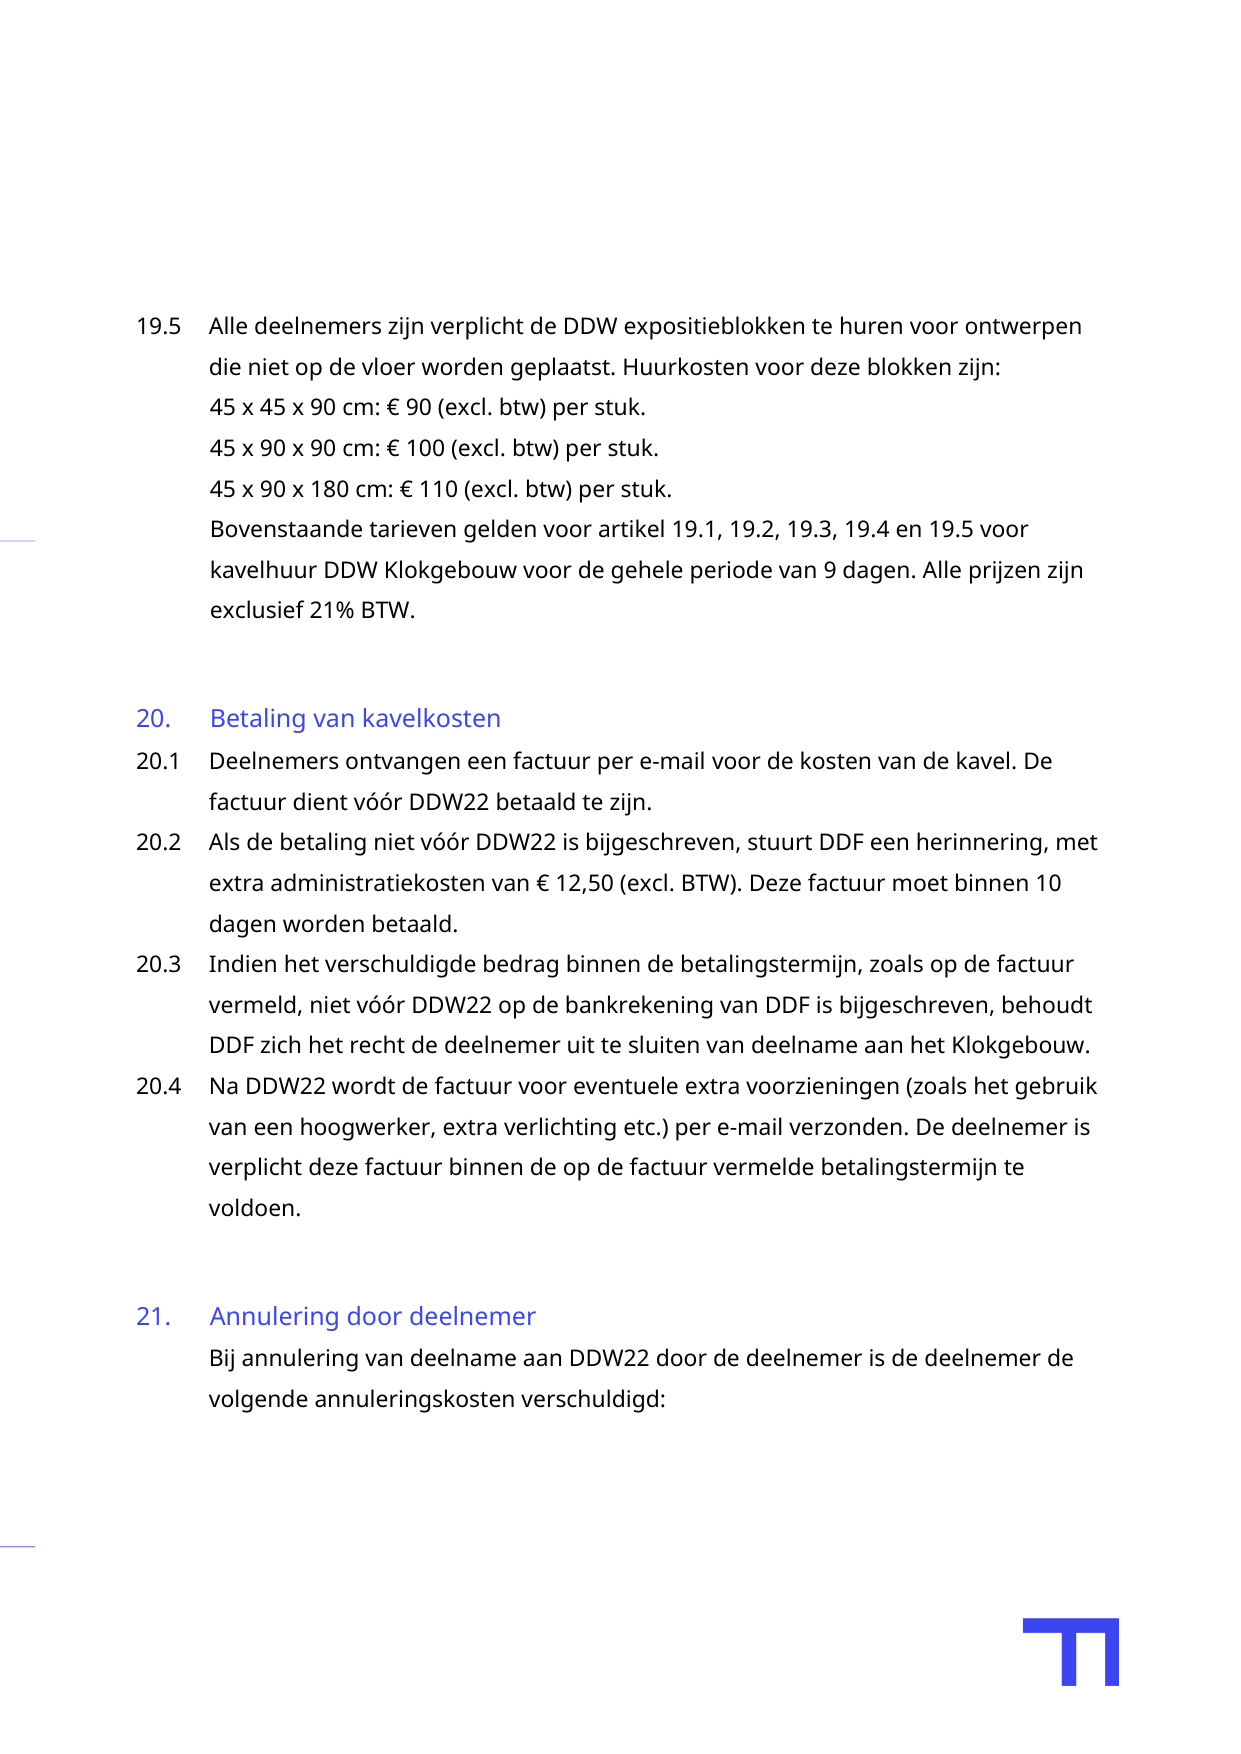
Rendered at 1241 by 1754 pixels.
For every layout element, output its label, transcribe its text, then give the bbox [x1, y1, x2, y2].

text 20.2 Als de betaling niet vóór DDW22 is bijgeschreven, stuurt DDF een herinnering, met extra administratiekosten van € 12,50 (excl. BTW). Deze factuur moet binnen 10 dagen worden betaald. [136, 826, 1104, 939]
text 45 x 45 x 90 cm: € 90 (excl. btw) per stuk. [136, 391, 1104, 423]
subtitle 20. Betaling van kavelkosten [136, 701, 1104, 735]
picture [0, 540, 1119, 1686]
text Bij annulering van deelname aan DDW22 door de deelnemer is de deelnemer de volgende annuleringskosten verschuldigd: [209, 1342, 1104, 1414]
text 19.5 Alle deelnemers zijn verplicht de DDW expositieblokken te huren voor ontwerpen die niet op de vloer worden geplaatst. Huurkosten voor deze blokken zijn: [136, 310, 1104, 382]
subtitle 21. Annulering door deelnemer [136, 1298, 1104, 1332]
text Bovenstaande tarieven gelden voor artikel 19.1, 19.2, 19.3, 19.4 en 19.5 voor kavelhuur DDW Klokgebouw voor de gehele periode van 9 dagen. Alle prijzen zijn exclusief 21% BTW. [209, 513, 1104, 626]
text 20.3 Indien het verschuldigde bedrag binnen de betalingstermijn, zoals op de factuur vermeld, niet vóór DDW22 op de bankrekening van DDF is bijgeschreven, behoudt DDF zich het recht de deelnemer uit te sluiten van deelname aan het Klokgebouw. [136, 948, 1104, 1061]
text 20.4 Na DDW22 wordt de factuur voor eventuele extra voorzieningen (zoals het gebruik van een hoogwerker, extra verlichting etc.) per e-mail verzonden. De deelnemer is verplicht deze factuur binnen de op de factuur vermelde betalingstermijn te voldoen. [136, 1070, 1104, 1223]
text 20.1 Deelnemers ontvangen een factuur per e-mail voor de kosten van de kavel. De factuur dient vóór DDW22 betaald te zijn. [136, 745, 1104, 817]
text 45 x 90 x 180 cm: € 110 (excl. btw) per stuk. [136, 473, 1104, 504]
text 45 x 90 x 90 cm: € 100 (excl. btw) per stuk. [136, 432, 1104, 463]
